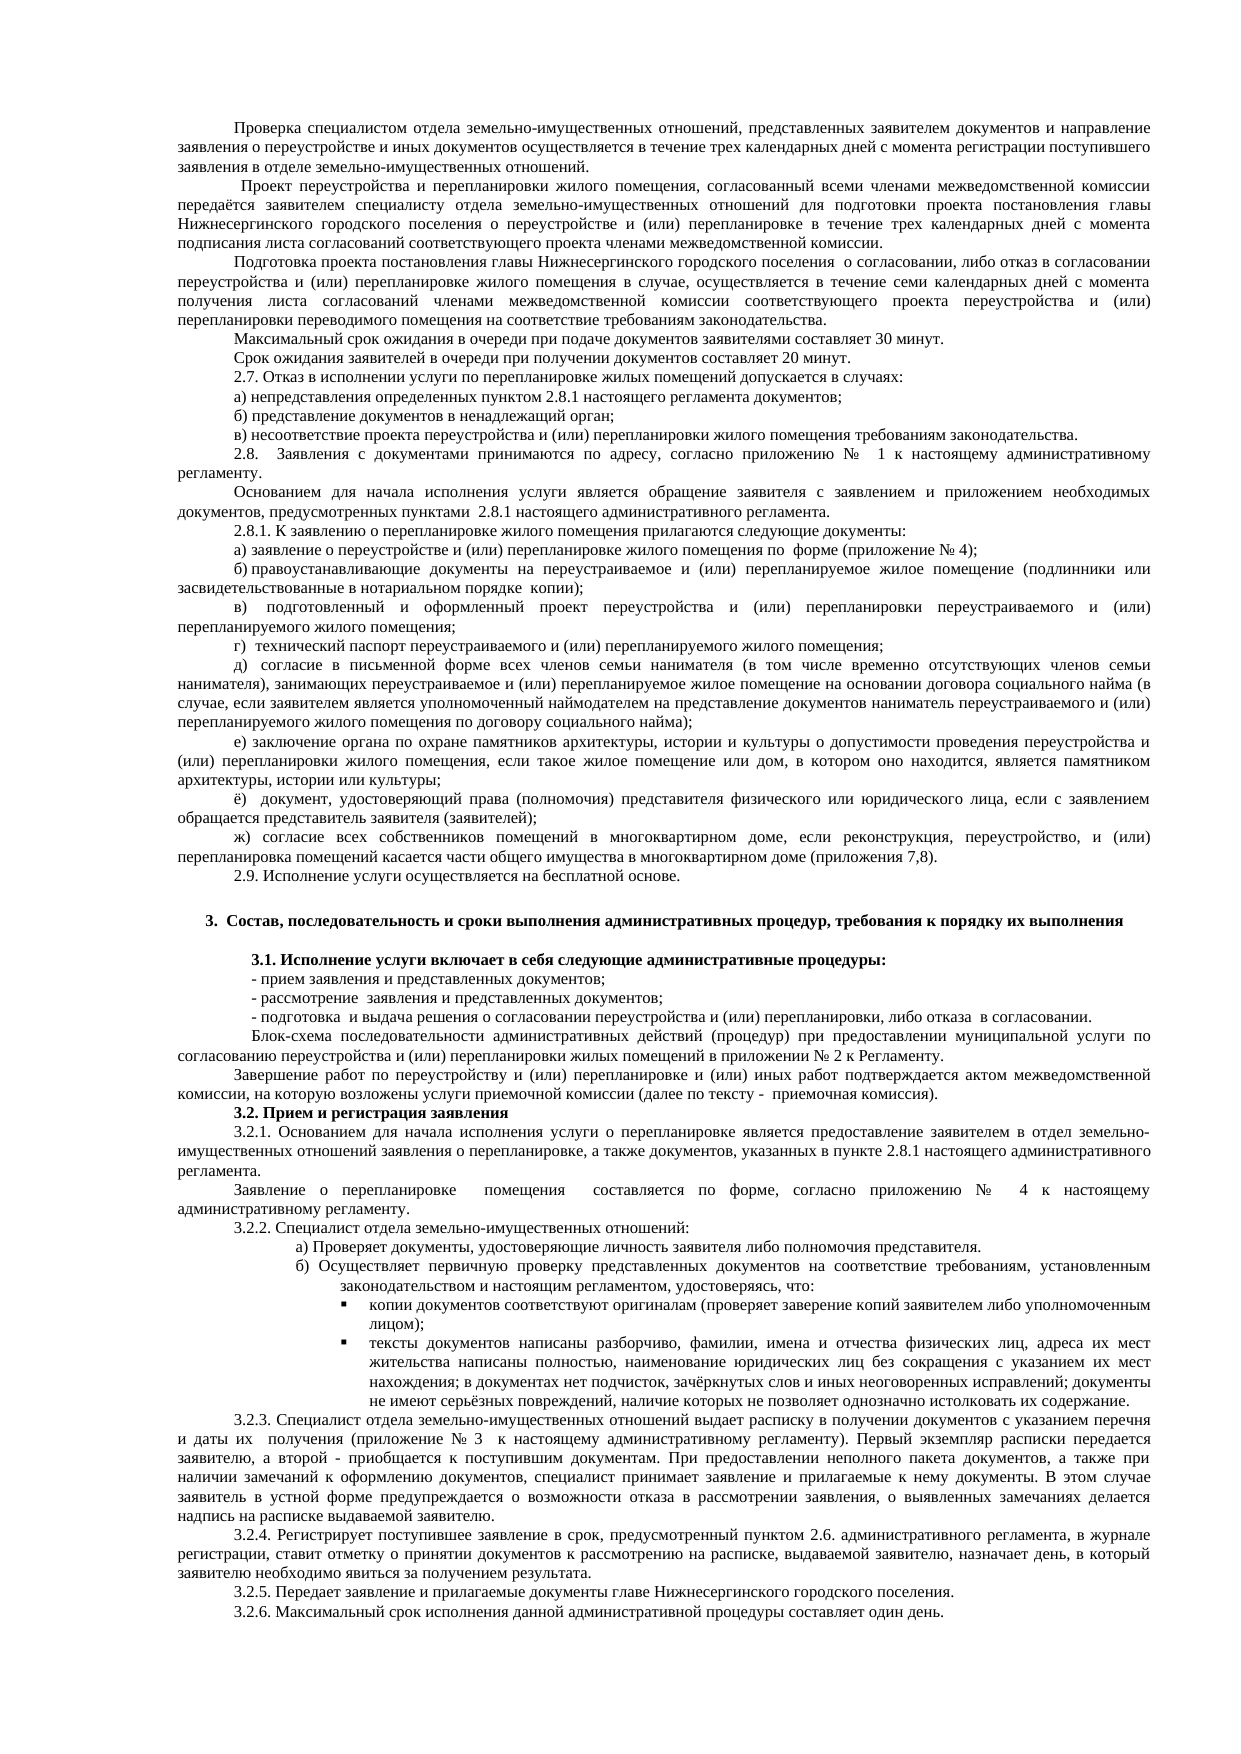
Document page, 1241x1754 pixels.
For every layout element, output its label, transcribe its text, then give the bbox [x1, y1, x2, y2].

text 3.2.3. Специалист отдела земельно-имущественных отношений выдает расписку в получении документов с указанием перечня и даты их получения (приложение № 3 к настоящему административному регламенту). Первый экземпляр расписки передается заявителю, а второй - приобщается к поступившим документам. При предоставлении неполного пакета документов, а также при наличии замечаний к оформлению документов, специалист принимает заявление и прилагаемые к нему документы. В этом случае заявитель в устной форме предупреждается о возможности отказа в рассмотрении заявления, о выявленных замечаниях делается надпись на расписке выдаваемой заявителю. [177, 1410, 1152, 1525]
text б) Осуществляет первичную проверку представленных документов на соответствие требованиям, установленным законодательством и настоящим регламентом, удостоверяясь, что: [295, 1256, 1152, 1294]
text Максимальный срок ожидания в очереди при подаче документов заявителями составляет 30 минут. [177, 329, 1152, 348]
text а) заявление о переустройстве и (или) перепланировке жилого помещения по форме (приложение № 4); [177, 540, 1152, 559]
text ж) согласие всех собственников помещений в многоквартирном доме, если реконструкция, переустройство, и (или) перепланировка помещений касается части общего имущества в многоквартирном доме (приложения 7,8). [177, 827, 1152, 866]
text 3. Состав, последовательность и сроки выполнения административных процедур, требования к порядку их выполнения [177, 911, 1152, 930]
text а) Проверяет документы, удостоверяющие личность заявителя либо полномочия представителя. [295, 1237, 1152, 1256]
text в) подготовленный и оформленный проект переустройства и (или) перепланировки переустраиваемого и (или) перепланируемого жилого помещения; [177, 597, 1152, 636]
text 3.2. Прием и регистрация заявления [177, 1103, 1152, 1122]
list копии документов соответствуют оригиналам (проверяет заверение копий заявителем либо уполномоченным лицом); [340, 1294, 1152, 1333]
text 2.9. Исполнение услуги осуществляется на бесплатной основе. [177, 866, 1152, 885]
text г) технический паспорт переустраиваемого и (или) перепланируемого жилого помещения; [177, 636, 1152, 655]
text 2.8.1. К заявлению о перепланировке жилого помещения прилагаются следующие документы: [177, 521, 1152, 540]
text 3.2.4. Регистрирует поступившее заявление в срок, предусмотренный пунктом 2.6. административного регламента, в журнале регистрации, ставит отметку о принятии документов к рассмотрению на расписке, выдаваемой заявителю, назначает день, в который заявителю необходимо явиться за получением результата. [177, 1525, 1152, 1582]
text д) согласие в письменной форме всех членов семьи нанимателя (в том числе временно отсутствующих членов семьи нанимателя), занимающих переустраиваемое и (или) перепланируемое жилое помещение на основании договора социального найма (в случае, если заявителем является уполномоченный наймодателем на представление документов наниматель переустраиваемого и (или) перепланируемого жилого помещения по договору социального найма); [177, 655, 1152, 731]
text Блок-схема последовательности административных действий (процедур) при предоставлении муниципальной услуги по согласованию переустройства и (или) перепланировки жилых помещений в приложении № 2 к Регламенту. [177, 1026, 1152, 1064]
text в) несоответствие проекта переустройства и (или) перепланировки жилого помещения требованиям законодательства. [177, 425, 1152, 444]
text Подготовка проекта постановления главы Нижнесергинского городского поселения о согласовании, либо отказ в согласовании переустройства и (или) перепланировке жилого помещения в случае, осуществляется в течение семи календарных дней с момента получения листа согласований членами межведомственной комиссии соответствующего проекта переустройства и (или) перепланировки переводимого помещения на соответствие требованиям законодательства. [177, 252, 1152, 329]
text Завершение работ по переустройству и (или) перепланировке и (или) иных работ подтверждается актом межведомственной комиссии, на которую возложены услуги приемочной комиссии (далее по тексту - приемочная комиссия). [177, 1064, 1152, 1103]
text 3.2.2. Специалист отдела земельно-имущественных отношений: [233, 1218, 1152, 1237]
text 3.2.6. Максимальный срок исполнения данной административной процедуры составляет один день. [177, 1601, 1152, 1621]
text 3.2.1. Основанием для начала исполнения услуги о перепланировке является предоставление заявителем в отдел земельно-имущественных отношений заявления о перепланировке, а также документов, указанных в пункте 2.8.1 настоящего административного регламента. [177, 1122, 1152, 1179]
text 3.2.5. Передает заявление и прилагаемые документы главе Нижнесергинского городского поселения. [177, 1582, 1152, 1601]
text 2.8. Заявления с документами принимаются по адресу, согласно приложению № 1 к настоящему административному регламенту. [177, 444, 1152, 482]
text - рассмотрение заявления и представленных документов; [177, 988, 1152, 1007]
list тексты документов написаны разборчиво, фамилии, имена и отчества физических лиц, адреса их мест жительства написаны полностью, наименование юридических лиц без сокращения с указанием их мест нахождения; в документах нет подчисток, зачёркнутых слов и иных неоговоренных исправлений; документы не имеют серьёзных повреждений, наличие которых не позволяет однозначно истолковать их содержание. [340, 1333, 1152, 1410]
text б) представление документов в ненадлежащий орган; [177, 406, 1152, 425]
text Проект переустройства и перепланировки жилого помещения, согласованный всеми членами межведомственной комиссии передаётся заявителем специалисту отдела земельно-имущественных отношений для подготовки проекта постановления главы Нижнесергинского городского поселения о переустройстве и (или) перепланировке в течение трех календарных дней с момента подписания листа согласований соответствующего проекта членами межведомственной комиссии. [177, 176, 1152, 252]
text Основанием для начала исполнения услуги является обращение заявителя с заявлением и приложением необходимых документов, предусмотренных пунктами 2.8.1 настоящего административного регламента. [177, 482, 1152, 521]
text 2.7. Отказ в исполнении услуги по перепланировке жилых помещений допускается в случаях: [177, 367, 1152, 386]
text е) заключение органа по охране памятников архитектуры, истории и культуры о допустимости проведения переустройства и (или) перепланировки жилого помещения, если такое жилое помещение или дом, в котором оно находится, является памятником архитектуры, истории или культуры; [177, 731, 1152, 789]
text - подготовка и выдача решения о согласовании переустройства и (или) перепланировки, либо отказа в согласовании. [177, 1007, 1152, 1026]
text - прием заявления и представленных документов; [177, 969, 1152, 988]
text Заявление о перепланировке помещения составляется по форме, согласно приложению № 4 к настоящему административному регламенту. [177, 1179, 1152, 1218]
text ё) документ, удостоверяющий права (полномочия) представителя физического или юридического лица, если с заявлением обращается представитель заявителя (заявителей); [177, 789, 1152, 827]
text б) правоустанавливающие документы на переустраиваемое и (или) перепланируемое жилое помещение (подлинники или засвидетельствованные в нотариальном порядке копии); [177, 559, 1152, 597]
text 3.1. Исполнение услуги включает в себя следующие административные процедуры: [177, 949, 1152, 969]
text а) непредставления определенных пунктом 2.8.1 настоящего регламента документов; [177, 386, 1152, 406]
text Проверка специалистом отдела земельно-имущественных отношений, представленных заявителем документов и направление заявления о переустройстве и иных документов осуществляется в течение трех календарных дней с момента регистрации поступившего заявления в отделе земельно-имущественных отношений. [177, 118, 1152, 176]
text Срок ожидания заявителей в очереди при получении документов составляет 20 минут. [177, 348, 1152, 367]
